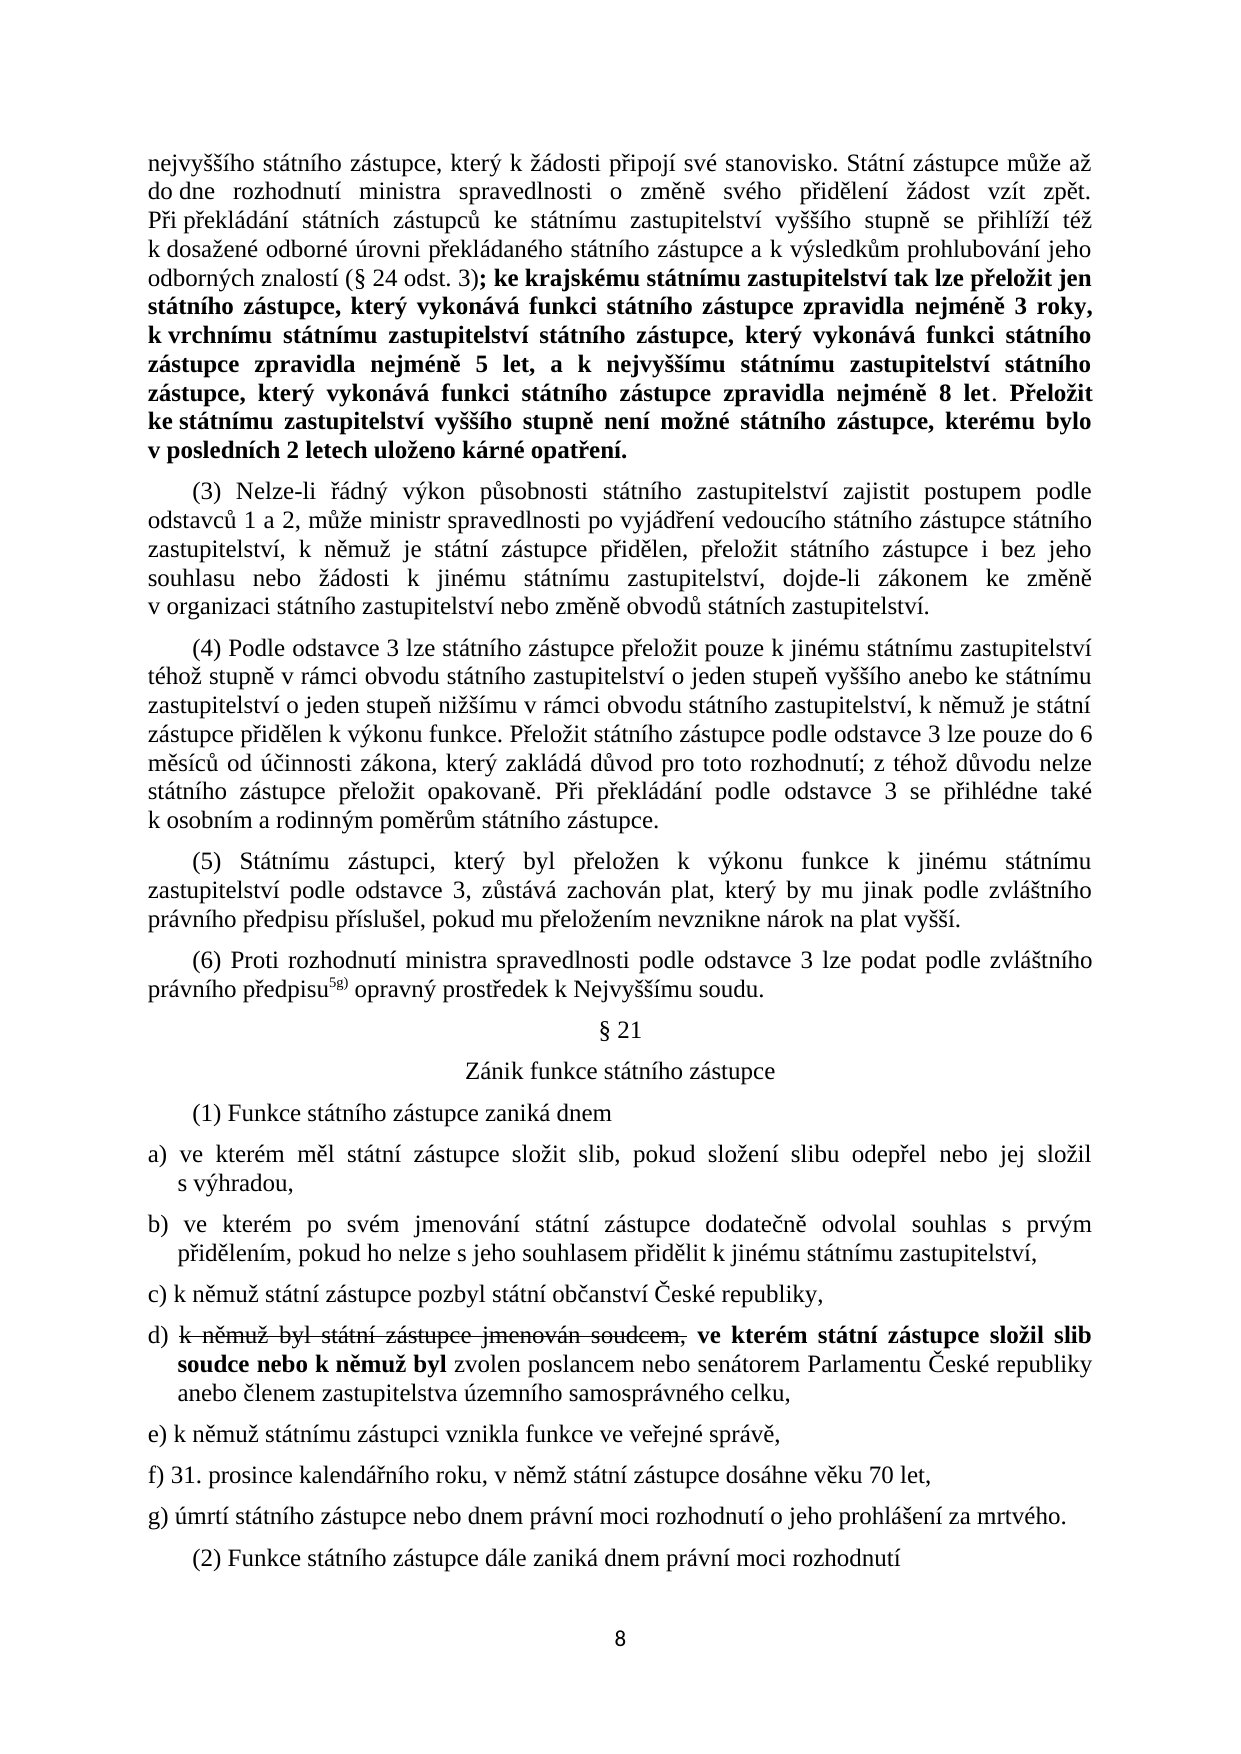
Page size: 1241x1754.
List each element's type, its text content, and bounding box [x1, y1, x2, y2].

text Zánik funkce státního zástupce [148, 1056, 1093, 1085]
text (3) Nelze-li řádný výkon působnosti státního zastupitelství zajistit postupem podle odstavců 1 a 2, může ministr spravedlnosti po vyjádření vedoucího státního zástupce státního zastupitelství, k němuž je státní zástupce přidělen, přeložit státního zástupce i bez jeho souhlasu nebo žádosti k jinému státnímu zastupitelství, dojde-li zákonem ke změně v organizaci státního zastupitelství nebo změně obvodů státních zastupitelství. [148, 476, 1093, 620]
text (4) Podle odstavce 3 lze státního zástupce přeložit pouze k jinému státnímu zastupitelství téhož stupně v rámci obvodu státního zastupitelství o jeden stupeň vyššího anebo ke státnímu zastupitelství o jeden stupeň nižšímu v rámci obvodu státního zastupitelství, k němuž je státní zástupce přidělen k výkonu funkce. Přeložit státního zástupce podle odstavce 3 lze pouze do 6 měsíců od účinnosti zákona, který zakládá důvod pro toto rozhodnutí; z téhož důvodu nelze státního zástupce přeložit opakovaně. Při překládání podle odstavce 3 se přihlédne také k osobním a rodinným poměrům státního zástupce. [148, 633, 1093, 834]
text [148, 148, 1093, 464]
text (6) Proti rozhodnutí ministra spravedlnosti podle odstavce 3 lze podat podle zvláštního právního předpisu5g) opravný prostředek k Nejvyššímu soudu. [148, 945, 1093, 1003]
text § 21 [148, 1015, 1093, 1044]
text g) úmrtí státního zástupce nebo dnem právní moci rozhodnutí o jeho prohlášení za mrtvého. [148, 1501, 1093, 1530]
text (1) Funkce státního zástupce zaniká dnem [148, 1098, 1093, 1126]
text d) k němuž byl státní zástupce jmenován soudcem, ve kterém státní zástupce složil slib soudce nebo k němuž byl zvolen poslancem nebo senátorem Parlamentu České republiky anebo členem zastupitelstva územního samosprávného celku, [148, 1320, 1093, 1406]
text b) ve kterém po svém jmenování státní zástupce dodatečně odvolal souhlas s prvým přidělením, pokud ho nelze s jeho souhlasem přidělit k jinému státnímu zastupitelství, [148, 1209, 1093, 1266]
text f) 31. prosince kalendářního roku, v němž státní zástupce dosáhne věku 70 let, [148, 1460, 1093, 1489]
text a) ve kterém měl státní zástupce složit slib, pokud složení slibu odepřel nebo jej složil s výhradou, [148, 1139, 1093, 1196]
text (5) Státnímu zástupci, který byl přeložen k výkonu funkce k jinému státnímu zastupitelství podle odstavce 3, zůstává zachován plat, který by mu jinak podle zvláštního právního předpisu příslušel, pokud mu přeložením nevznikne nárok na plat vyšší. [148, 846, 1093, 933]
text e) k němuž státnímu zástupci vznikla funkce ve veřejné správě, [148, 1419, 1093, 1448]
text c) k němuž státní zástupce pozbyl státní občanství České republiky, [148, 1279, 1093, 1308]
text (2) Funkce státního zástupce dále zaniká dnem právní moci rozhodnutí [148, 1543, 1093, 1571]
